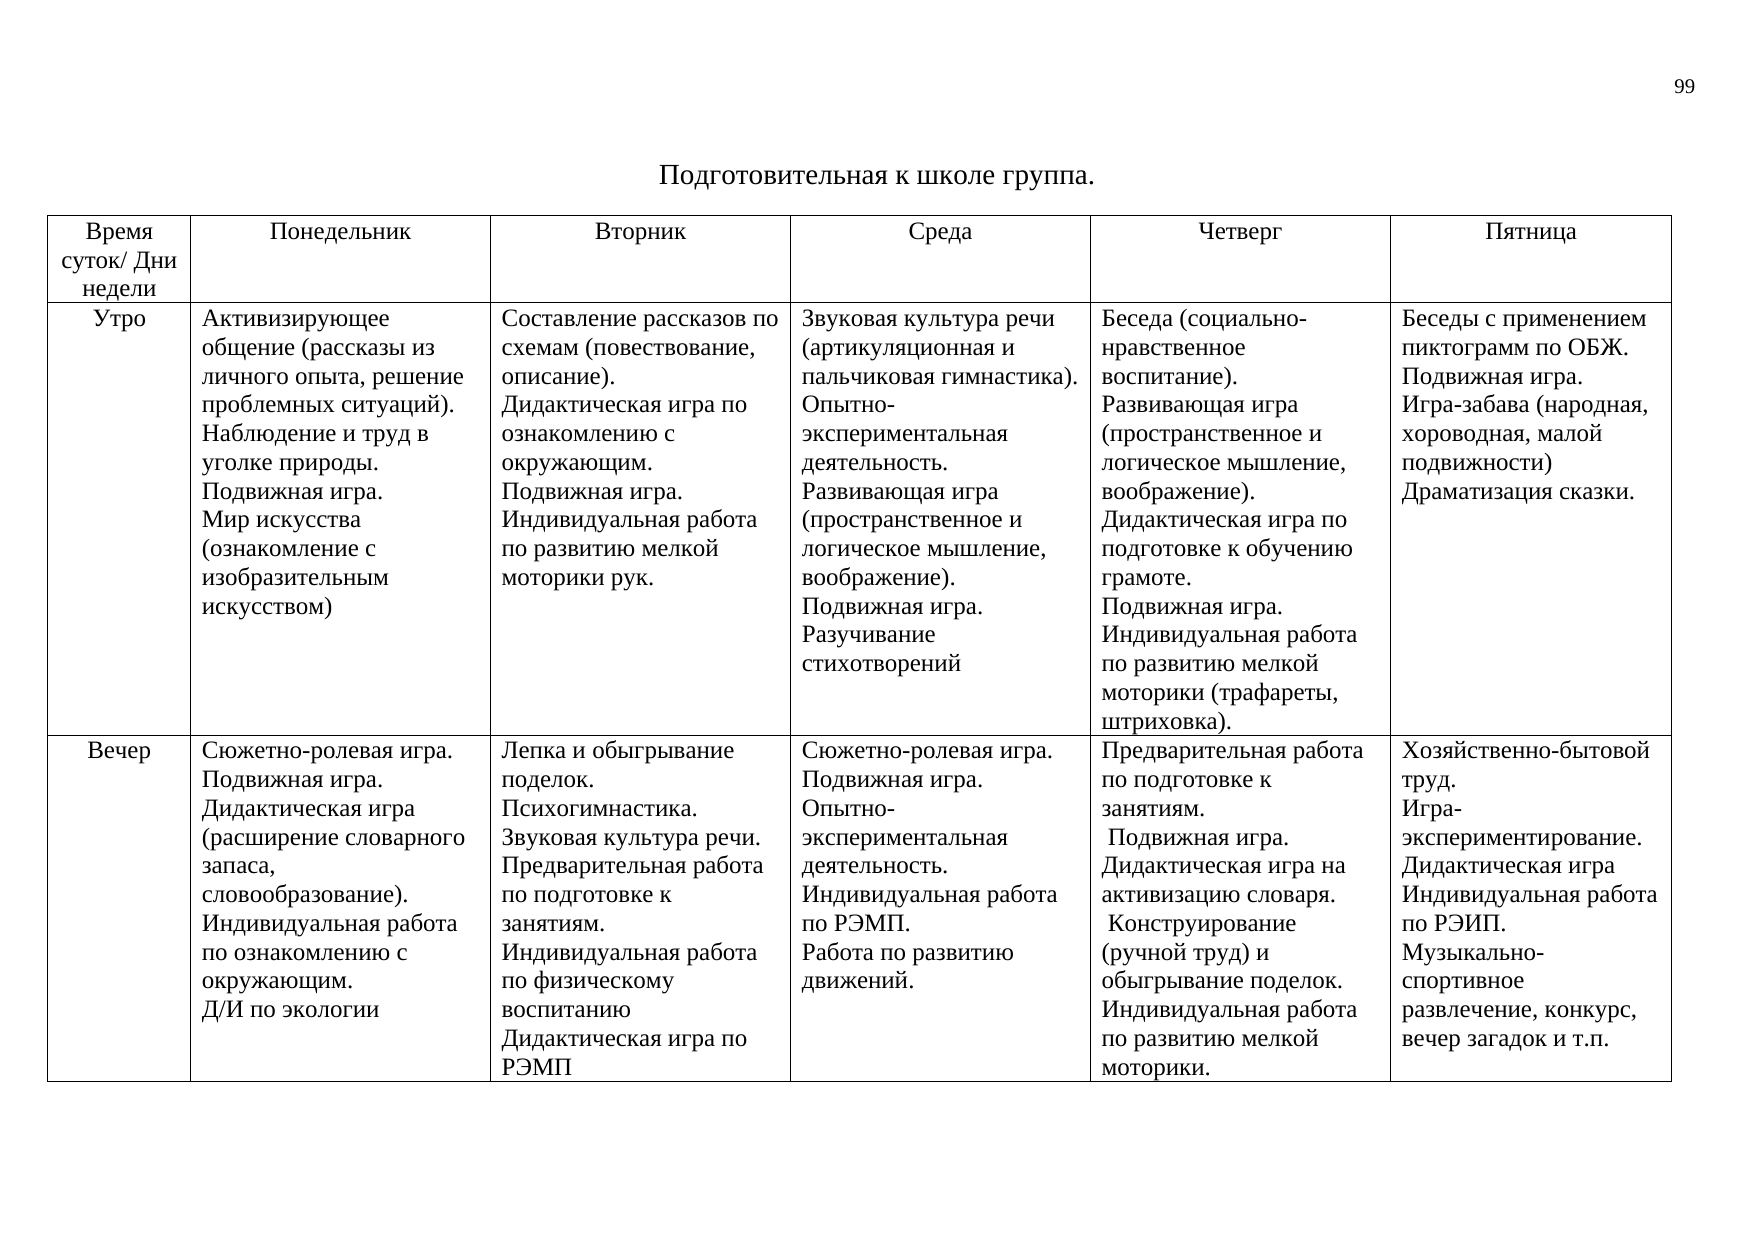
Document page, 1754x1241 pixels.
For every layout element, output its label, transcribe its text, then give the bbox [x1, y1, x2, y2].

table_cell Беседы с применением пиктограмм по ОБЖ. Подвижная игра. Игра-забава (народная, хороводная, малой подвижности) Драматизация сказки. [1391, 303, 1671, 734]
table_header Понедельник [191, 216, 490, 302]
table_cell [191, 736, 490, 1081]
table_cell Вечер [48, 736, 190, 1081]
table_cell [791, 736, 1090, 1081]
table_header Вторник [491, 216, 790, 302]
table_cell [1091, 736, 1390, 1081]
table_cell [491, 736, 790, 1081]
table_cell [1391, 736, 1671, 1081]
table_cell Активизирующее общение (рассказы из личного опыта, решение проблемных ситуаций). Наблюдение и труд в уголке природы. Подвижная игра. Мир искусства (ознакомление с изобразительным искусством) [191, 303, 490, 734]
text Подготовительная к школе группа. [59, 157, 1695, 191]
table_header Пятница [1391, 216, 1671, 302]
table_cell Беседа (социально-нравственное воспитание). Развивающая игра (пространственное и логическое мышление, воображение). Дидактическая игра по подготовке к обучению грамоте. Подвижная игра. Индивидуальная работа по развитию мелкой моторики (трафареты, штриховка). [1091, 303, 1390, 734]
table_cell Утро [48, 303, 190, 734]
table_header Четверг [1091, 216, 1390, 302]
table_cell Составление рассказов по схемам (повествование, описание). Дидактическая игра по ознакомлению с окружающим. Подвижная игра. Индивидуальная работа по развитию мелкой моторики рук. [491, 303, 790, 734]
table_header Время суток/ Дни недели [48, 216, 190, 302]
table_cell Звуковая культура речи (артикуляционная и пальчиковая гимнастика). Опытно-экспериментальная деятельность. Развивающая игра (пространственное и логическое мышление, воображение). Подвижная игра. Разучивание стихотворений [791, 303, 1090, 734]
table_header Среда [791, 216, 1090, 302]
